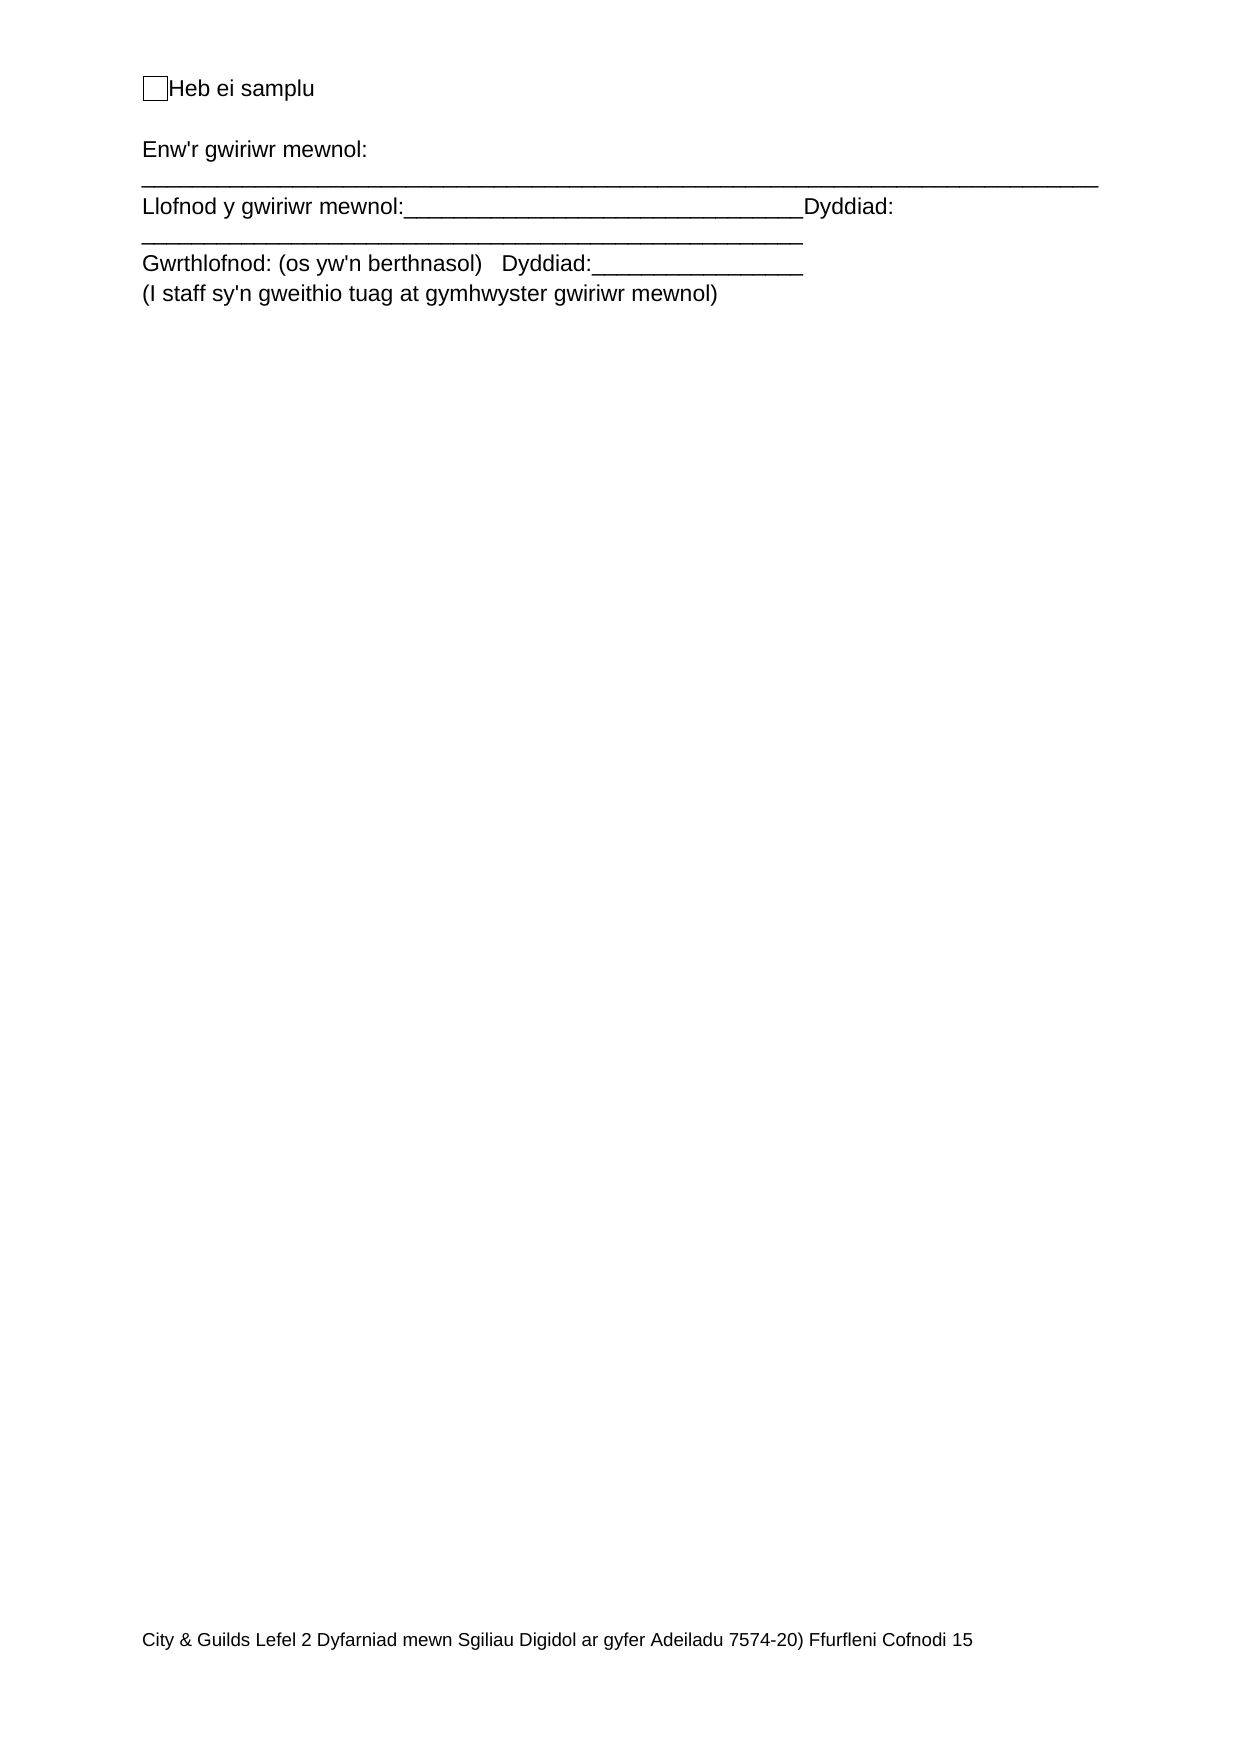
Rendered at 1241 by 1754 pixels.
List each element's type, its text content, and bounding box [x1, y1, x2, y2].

text Heb ei samplu [142, 75, 1098, 101]
text Llofnod y gwiriwr mewnol: Dyddiad: [142, 193, 1098, 246]
text Gwrthlofnod: (os yw'n berthnasol) Dyddiad: [142, 250, 1098, 276]
text Enw'r gwiriwr mewnol: [142, 136, 1098, 186]
text (I staff sy'n gweithio tuag at gymhwyster gwiriwr mewnol) [142, 280, 1098, 307]
